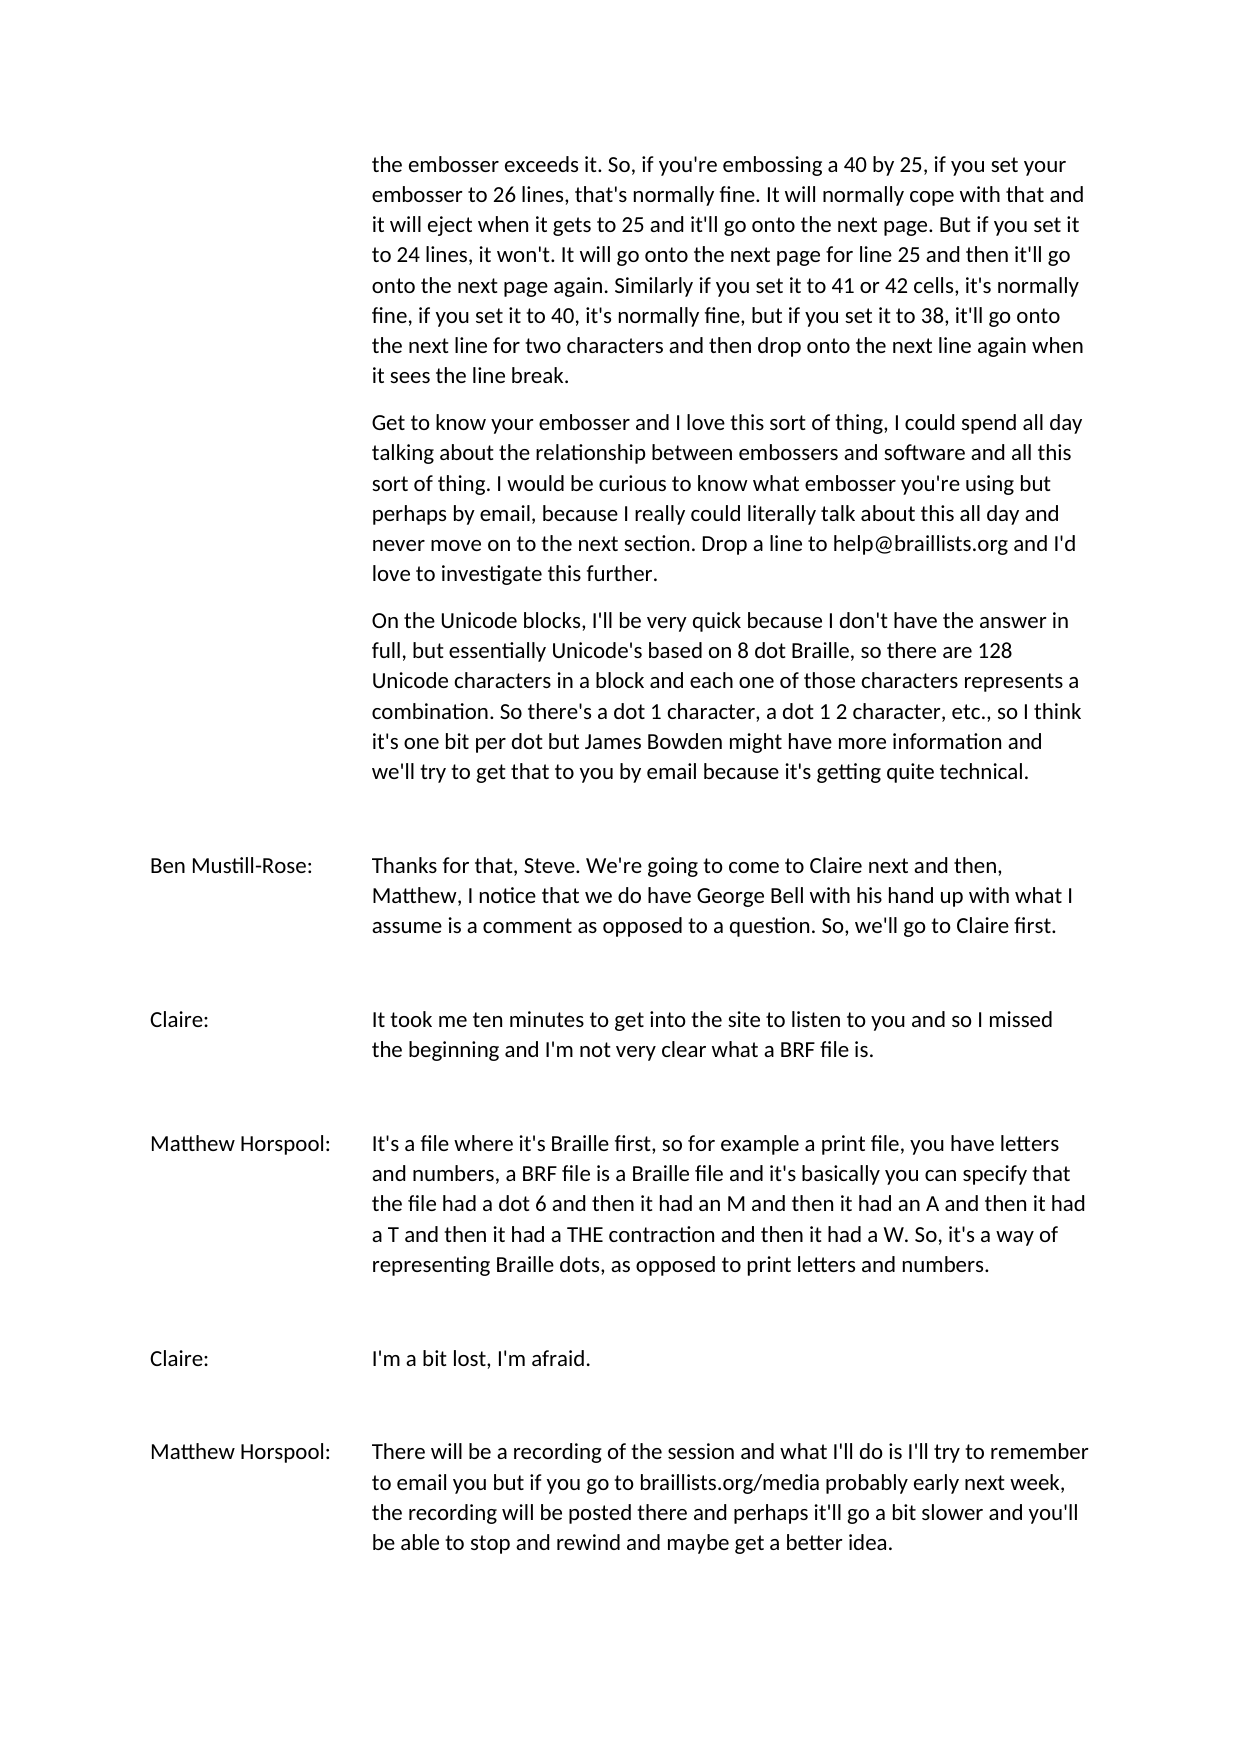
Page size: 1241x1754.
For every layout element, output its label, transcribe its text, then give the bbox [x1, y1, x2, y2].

text On the Unicode blocks, I'll be very quick because I don't have the answer in full, but essentially Unicode's based on 8 dot Braille, so there are 128 Unicode characters in a block and each one of those characters represents a combination. So there's a dot 1 character, a dot 1 2 character, etc., so I think it's one bit per dot but James Bowden might have more information and we'll try to get that to you by email because it's getting quite technical. [150, 606, 1090, 785]
text Get to know your embosser and I love this sort of thing, I could spend all day talking about the relationship between embossers and software and all this sort of thing. I would be curious to know what embosser you're using but perhaps by email, because I really could literally talk about this all day and never move on to the next section. Drop a line to help@braillists.org and I'd love to investigate this further. [150, 408, 1090, 587]
text Claire: I'm a bit lost, I'm afraid. [150, 1344, 1090, 1372]
text Matthew Horspool: There will be a recording of the session and what I'll do is I'll try to remember to email you but if you go to braillists.org/media probably early next week, the recording will be posted there and perhaps it'll go a bit slower and you'll be able to stop and rewind and maybe get a better idea. [150, 1437, 1090, 1556]
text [150, 150, 1090, 389]
text Claire: It took me ten minutes to get into the site to listen to you and so I missed the beginning and I'm not very clear what a BRF file is. [150, 1005, 1090, 1063]
text Ben Mustill-Rose: Thanks for that, Steve. We're going to come to Claire next and then, Matthew, I notice that we do have George Bell with his hand up with what I assume is a comment as opposed to a question. So, we'll go to Claire first. [150, 851, 1090, 939]
text Matthew Horspool: It's a file where it's Braille first, so for example a print file, you have letters and numbers, a BRF file is a Braille file and it's basically you can specify that the file had a dot 6 and then it had an M and then it had an A and then it had a T and then it had a THE contraction and then it had a W. So, it's a way of representing Braille dots, as opposed to print letters and numbers. [150, 1129, 1090, 1278]
